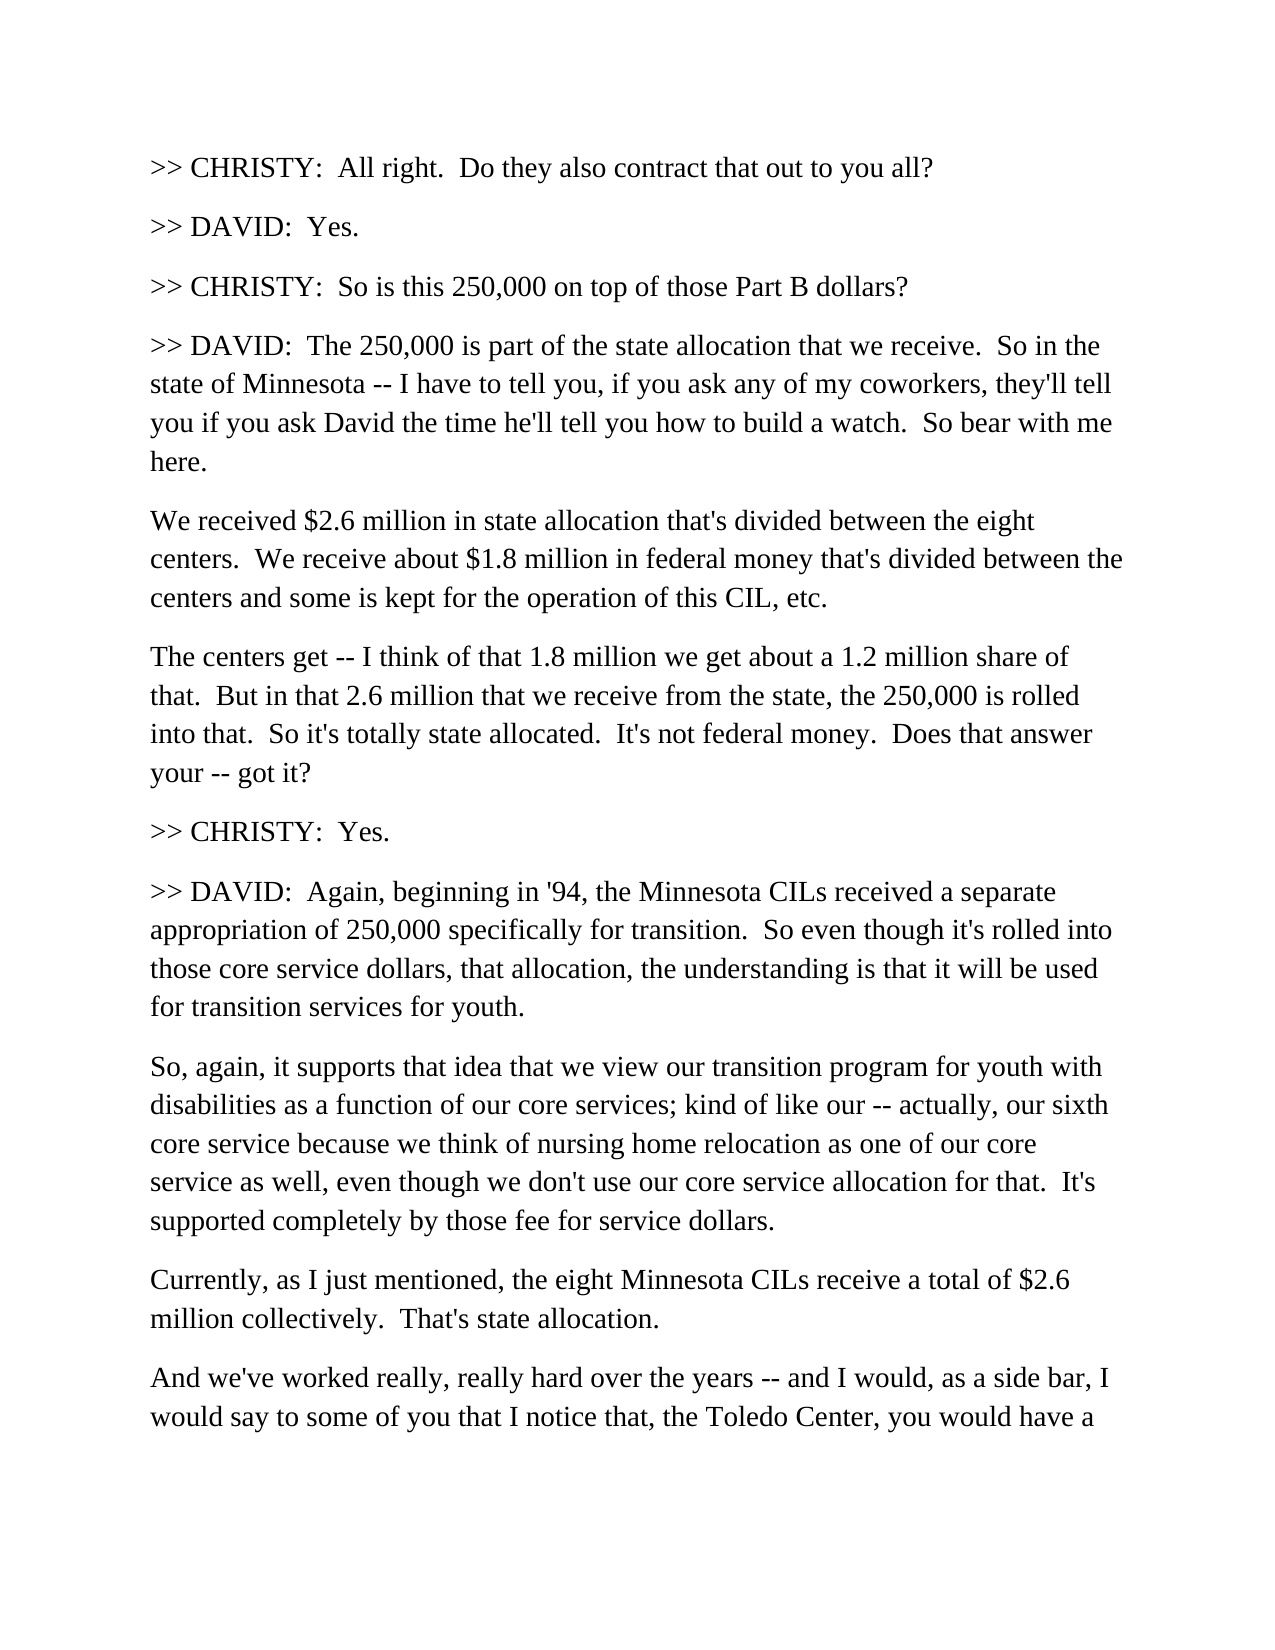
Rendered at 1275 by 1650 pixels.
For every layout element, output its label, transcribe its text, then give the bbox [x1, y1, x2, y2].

text >> DAVID: The 250,000 is part of the state allocation that we receive. So in the state of Minnesota -- I have to tell you, if you ask any of my coworkers, they'll tell you if you ask David the time he'll tell you how to build a watch. So bear with me here. [150, 328, 1125, 477]
text >> DAVID: Again, beginning in '94, the Minnesota CILs received a separate appropriation of 250,000 specifically for transition. So even though it's rolled into those core service dollars, that allocation, the understanding is that it will be used for transition services for youth. [150, 874, 1125, 1023]
text The centers get -- I think of that 1.8 million we get about a 1.2 million share of that. But in that 2.6 million that we receive from the state, the 250,000 is rolled into that. So it's totally state allocated. It's not federal money. Does that answer your -- got it? [150, 639, 1125, 789]
text >> CHRISTY: All right. Do they also contract that out to you all? [150, 150, 1125, 183]
text >> CHRISTY: Yes. [150, 814, 1125, 848]
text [150, 1360, 1125, 1432]
text We received $2.6 million in state allocation that's divided between the eight centers. We receive about $1.8 million in federal money that's divided between the centers and some is kept for the operation of this CIL, etc. [150, 503, 1125, 614]
text Currently, as I just mentioned, the eight Minnesota CILs receive a total of $2.6 million collectively. That's state allocation. [150, 1262, 1125, 1334]
text >> DAVID: Yes. [150, 209, 1125, 243]
text >> CHRISTY: So is this 250,000 on top of those Part B dollars? [150, 269, 1125, 302]
text So, again, it supports that idea that we view our transition program for youth with disabilities as a function of our core services; kind of like our -- actually, our sixth core service because we think of nursing home relocation as one of our core service as well, even though we don't use our core service allocation for that. It's supported completely by those fee for service dollars. [150, 1049, 1125, 1237]
